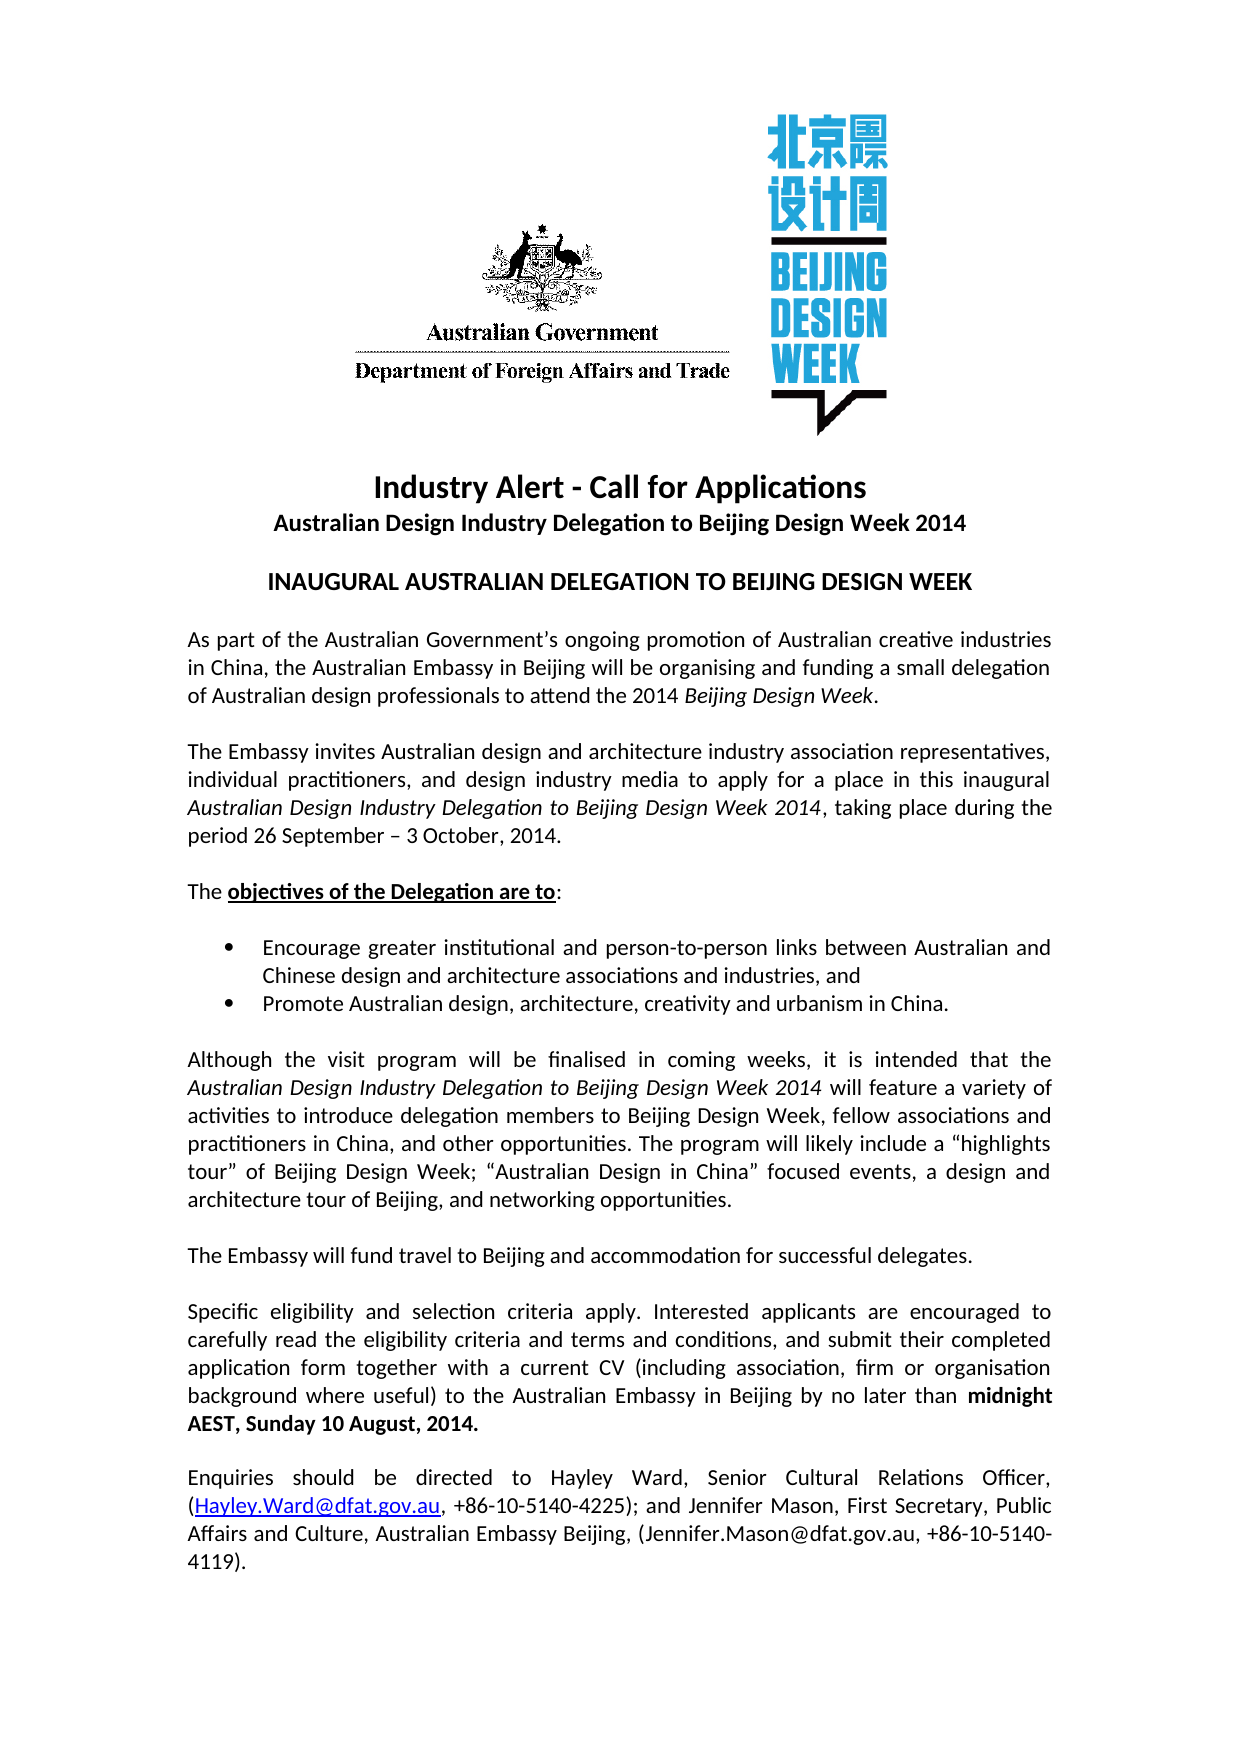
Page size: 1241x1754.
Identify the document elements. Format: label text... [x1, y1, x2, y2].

text Specific eligibility and selection criteria apply. Interested applicants are encouraged to carefully read the eligibility criteria and terms and conditions, and submit their completed application form together with a current CV (including association, firm or organisation background where useful) to the Australian Embassy in Beijing by no later than midnight AEST, Sunday 10 August, 2014. [187, 1297, 1053, 1438]
text Australian Design Industry Delegation to Beijing Design Week 2014 [187, 507, 1053, 537]
text Enquiries should be directed to Hayley Ward, Senior Cultural Relations Officer, (Hayley.Ward@dfat.gov.au, +86-10-5140-4225); and Jennifer Mason, First Secretary, Public Affairs and Culture, Australian Embassy Beijing, (Jennifer.Mason@dfat.gov.au, +86-10-5140-4119). [187, 1463, 1053, 1575]
text The objectives of the Delegation are to: [187, 877, 1053, 905]
text Although the visit program will be finalised in coming weeks, it is intended that the Australian Design Industry Delegation to Beijing Design Week 2014 will feature a variety of activities to introduce delegation members to Beijing Design Week, fellow associations and practitioners in China, and other opportunities. The program will likely include a “highlights tour” of Beijing Design Week; “Australian Design in China” focused events, a design and architecture tour of Beijing, and networking opportunities. [187, 1045, 1053, 1213]
picture [341, 209, 743, 396]
picture [767, 111, 888, 437]
text INAUGURAL AUSTRALIAN DELEGATION TO BEIJING DESIGN WEEK [187, 565, 1053, 597]
list Promote Australian design, architecture, creativity and urbanism in China. [225, 989, 1053, 1017]
list Encourage greater institutional and person-to-person links between Australian and Chinese design and architecture associations and industries, and [225, 933, 1053, 989]
text Industry Alert - Call for Applications [187, 466, 1053, 507]
text The Embassy invites Australian design and architecture industry association representatives, individual practitioners, and design industry media to apply for a place in this inaugural Australian Design Industry Delegation to Beijing Design Week 2014, taking place during the period 26 September – 3 October, 2014. [187, 737, 1053, 849]
text The Embassy will fund travel to Beijing and accommodation for successful delegates. [187, 1241, 1053, 1269]
text As part of the Australian Government’s ongoing promotion of Australian creative industries in China, the Australian Embassy in Beijing will be organising and funding a small delegation of Australian design professionals to attend the 2014 Beijing Design Week. [187, 625, 1053, 709]
